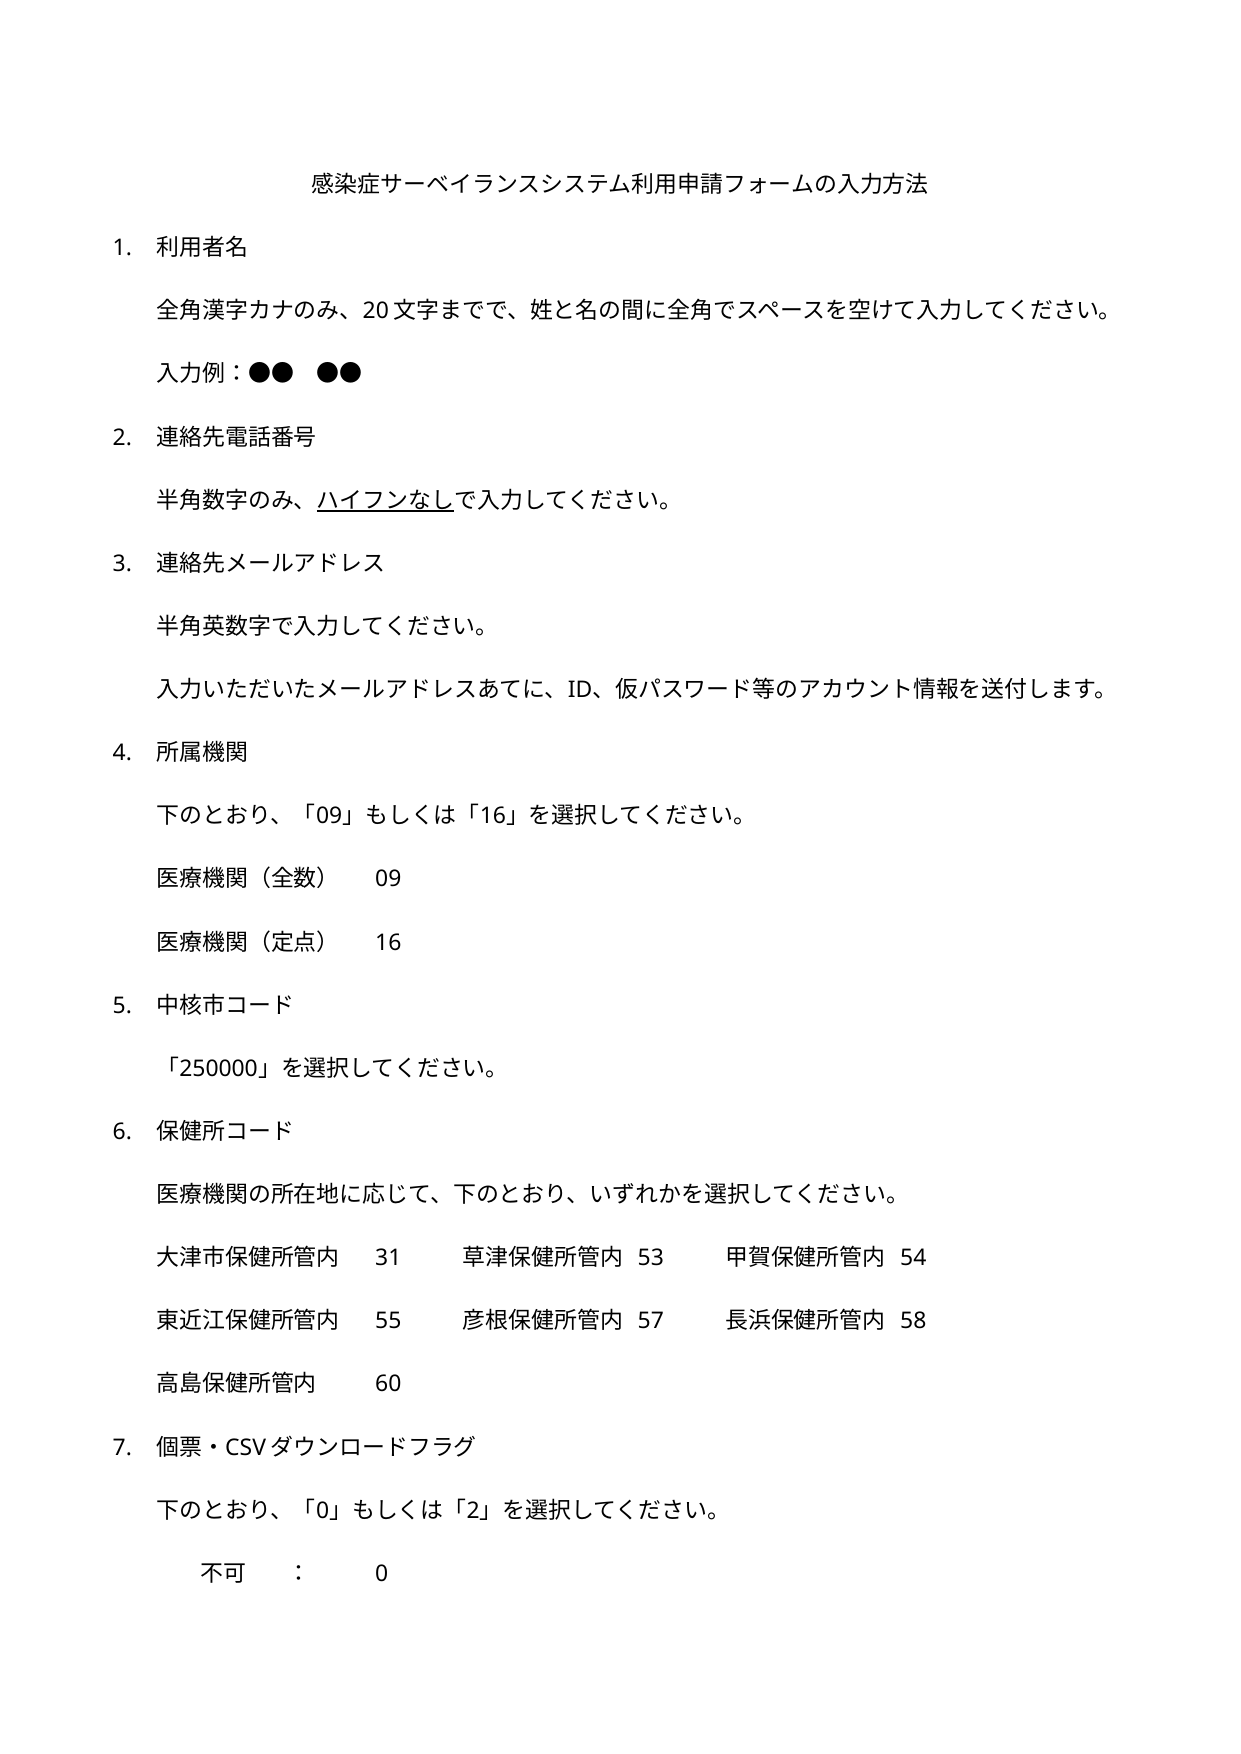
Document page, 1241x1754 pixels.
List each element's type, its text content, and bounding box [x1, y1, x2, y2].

list 所属機関 [112, 719, 1128, 782]
list 連絡先メールアドレス [112, 530, 1128, 593]
text 大津市保健所管内 31 草津保健所管内 53 甲賀保健所管内 54 [156, 1224, 1128, 1287]
list 入力いただいたメールアドレスあてに、ID、仮パスワード等のアカウント情報を送付します。 [156, 656, 1128, 719]
text 「250000」を選択してください。 [156, 1035, 1128, 1098]
list 個票・CSVダウンロードフラグ [112, 1413, 1128, 1477]
list 全角漢字カナのみ、20文字までで、姓と名の間に全角でスペースを空けて入力してください。 [156, 277, 1128, 340]
text 医療機関（定点） 16 [112, 908, 1128, 972]
list 連絡先電話番号 [112, 403, 1128, 467]
text 医療機関（全数） 09 [112, 845, 1128, 908]
text 東近江保健所管内 55 彦根保健所管内 57 長浜保健所管内 58 [156, 1287, 1128, 1350]
text 感染症サーベイランスシステム利用申請フォームの入力方法 [112, 151, 1128, 214]
list 下のとおり、「09」もしくは「16」を選択してください。 [156, 782, 1128, 845]
list 保健所コード [112, 1098, 1128, 1161]
text 医療機関の所在地に応じて、下のとおり、いずれかを選択してください。 [156, 1161, 1128, 1224]
list 入力例：●● ●● [156, 340, 1128, 403]
list 利用者名 [112, 214, 1128, 277]
list 中核市コード [112, 972, 1128, 1035]
list 半角数字のみ、ハイフンなしで入力してください。 [156, 467, 1128, 530]
list 下のとおり、「0」もしくは「2」を選択してください。 [156, 1477, 1128, 1540]
list 不可 ： 0 [156, 1540, 1128, 1603]
list 半角英数字で入力してください。 [156, 593, 1128, 656]
text 高島保健所管内 60 [156, 1350, 1128, 1413]
